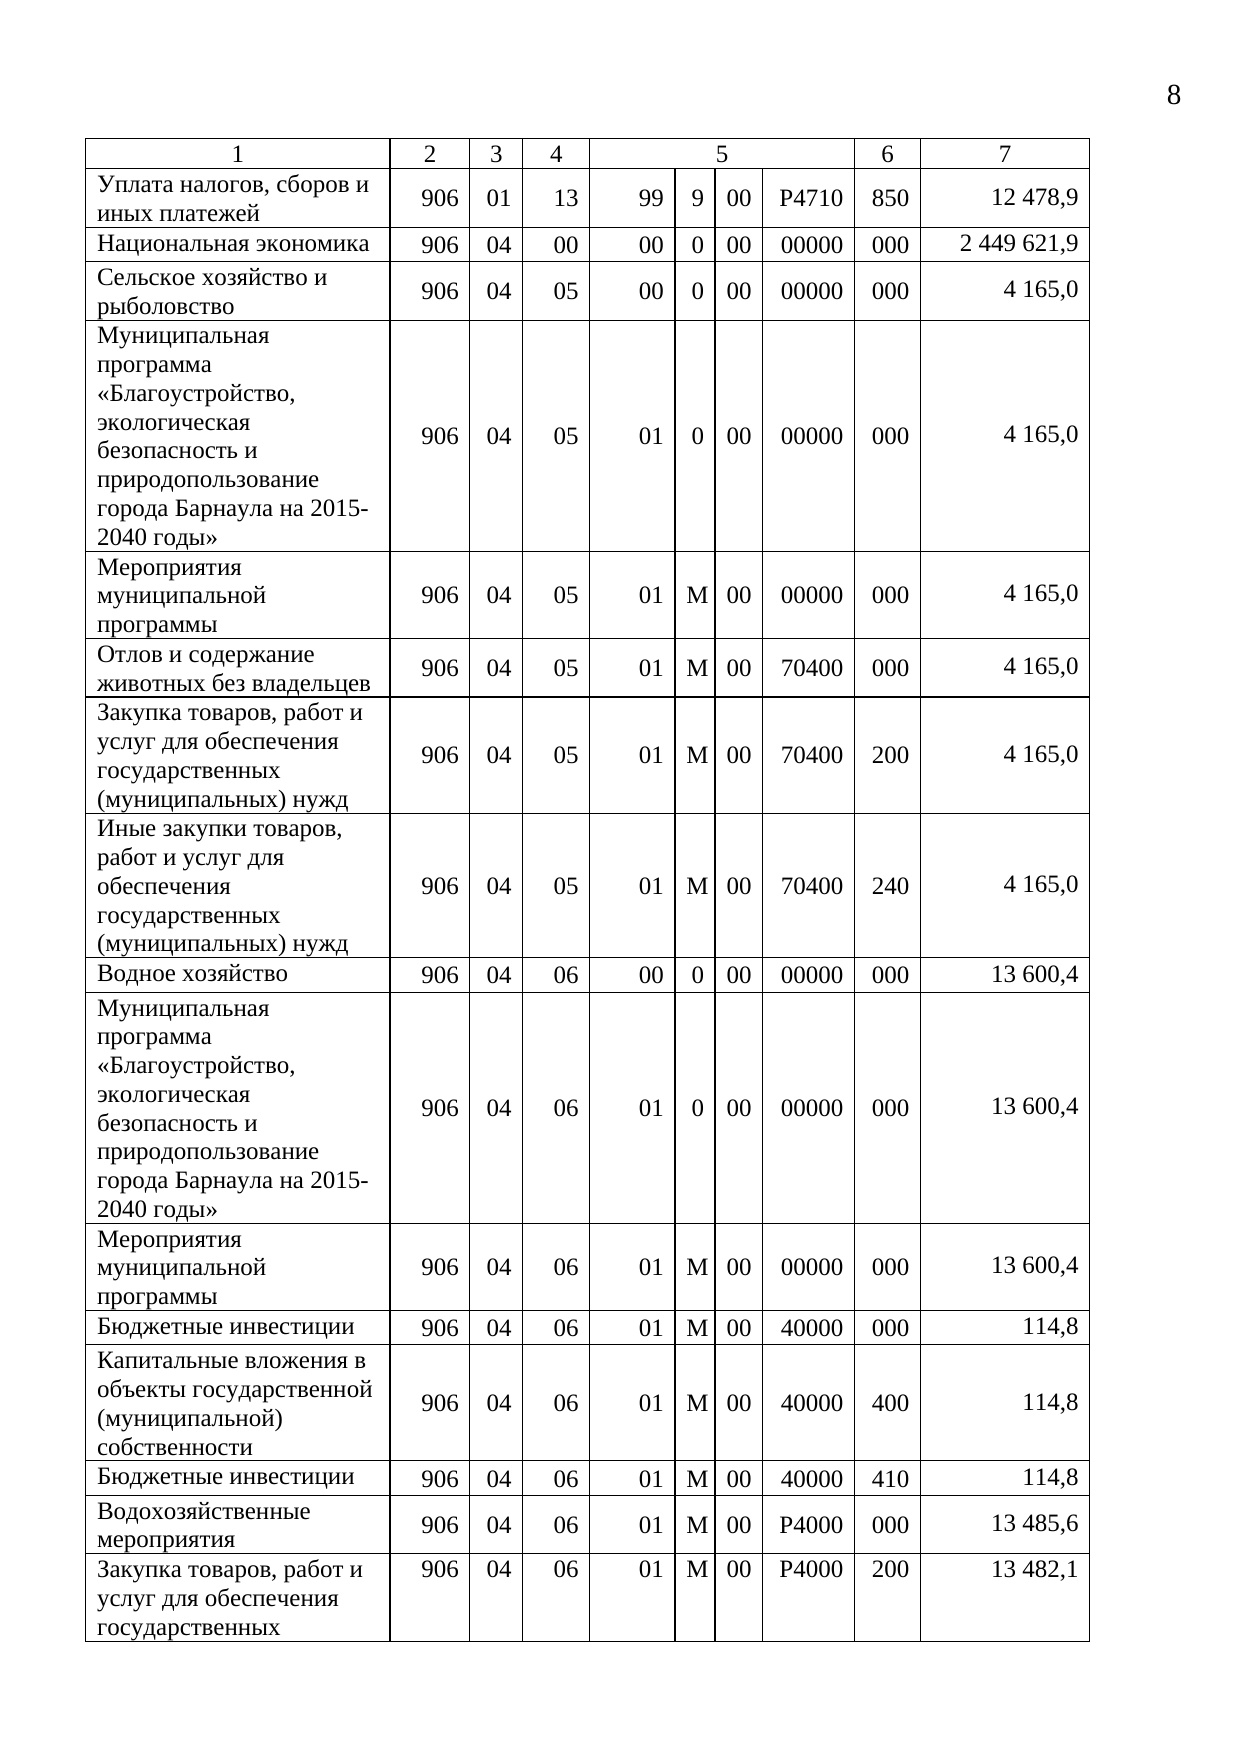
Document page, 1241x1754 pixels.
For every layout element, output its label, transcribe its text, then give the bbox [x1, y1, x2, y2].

table_cell 40000 [763, 1311, 854, 1344]
table_cell 9 [676, 169, 714, 227]
table_cell 00 [716, 993, 762, 1223]
table_cell 906 [391, 1554, 469, 1641]
table_cell 00000 [763, 228, 854, 261]
table_cell 70400 [763, 698, 854, 812]
table_cell 00 [716, 1311, 762, 1344]
table_cell 410 [855, 1461, 920, 1495]
table_cell 05 [523, 321, 589, 551]
table_cell 01 [590, 1345, 674, 1460]
table_cell 13 482,1 [921, 1554, 1089, 1641]
table_cell P4000 [763, 1554, 854, 1641]
table_cell 2 449 621,9 [921, 228, 1089, 261]
table_header 1 [86, 139, 389, 168]
table_header 5 [590, 139, 854, 168]
table_cell Сельское хозяйство и рыболовство [86, 262, 389, 319]
table_cell М [676, 552, 714, 638]
table_cell 70400 [763, 814, 854, 957]
table_cell Водное хозяйство [86, 958, 389, 992]
table_cell М [676, 1311, 714, 1344]
table_cell 00 [716, 814, 762, 957]
table_cell 04 [470, 1345, 522, 1460]
table_cell 906 [391, 552, 469, 638]
table_cell 906 [391, 958, 469, 992]
table_cell 06 [523, 993, 589, 1223]
table_cell 00 [523, 228, 589, 261]
table_cell 0 [676, 321, 714, 551]
table_cell М [676, 814, 714, 957]
table_cell Отлов и содержание животных без владельцев [86, 639, 389, 696]
table_cell 04 [470, 228, 522, 261]
table_cell 01 [590, 321, 674, 551]
table_cell Уплата налогов, сборов и иных платежей [86, 169, 389, 227]
table_cell Бюджетные инвестиции [86, 1311, 389, 1344]
table_cell 906 [391, 1345, 469, 1460]
table_cell Мероприятия муниципальной программы [86, 552, 389, 638]
table_cell 00 [716, 262, 762, 319]
table_cell 13 485,6 [921, 1496, 1089, 1553]
table_cell 00 [716, 958, 762, 992]
table_cell 114,8 [921, 1461, 1089, 1495]
table_cell 00 [590, 228, 674, 261]
table_header 2 [391, 139, 469, 168]
table_cell 000 [855, 639, 920, 696]
table_cell 00 [716, 1224, 762, 1310]
table_cell 12 478,9 [921, 169, 1089, 227]
table_cell 05 [523, 262, 589, 319]
table_cell 06 [523, 1224, 589, 1310]
table_cell 04 [470, 958, 522, 992]
table_cell 01 [590, 1311, 674, 1344]
table_cell 200 [855, 698, 920, 812]
table_cell 04 [470, 321, 522, 551]
table_cell 906 [391, 1311, 469, 1344]
table_cell 00 [716, 639, 762, 696]
table_cell 00000 [763, 262, 854, 319]
table_cell 05 [523, 814, 589, 957]
table_cell 06 [523, 1461, 589, 1495]
table_header 3 [470, 139, 522, 168]
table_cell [86, 1554, 389, 1641]
table_cell 0 [676, 958, 714, 992]
table_cell 00 [716, 1345, 762, 1460]
table_cell 70400 [763, 639, 854, 696]
table_cell 04 [470, 1461, 522, 1495]
table_cell 04 [470, 639, 522, 696]
table_cell 4 165,0 [921, 321, 1089, 551]
table_cell Бюджетные инвестиции [86, 1461, 389, 1495]
table_cell 01 [590, 993, 674, 1223]
table_cell 00 [716, 1554, 762, 1641]
table_cell 906 [391, 698, 469, 812]
table_cell 00000 [763, 993, 854, 1223]
table_cell 05 [523, 552, 589, 638]
table_cell 000 [855, 321, 920, 551]
table_cell М [676, 698, 714, 812]
table_cell М [676, 1345, 714, 1460]
table_cell 13 600,4 [921, 1224, 1089, 1310]
table_cell 0 [676, 262, 714, 319]
table_cell 850 [855, 169, 920, 227]
table_cell 13 [523, 169, 589, 227]
table_cell 04 [470, 552, 522, 638]
table_cell 0 [676, 228, 714, 261]
table_cell 40000 [763, 1461, 854, 1495]
table_cell 4 165,0 [921, 552, 1089, 638]
table_cell 00 [716, 1496, 762, 1553]
table_cell 04 [470, 698, 522, 812]
table_cell 906 [391, 321, 469, 551]
table_cell Закупка товаров, работ и услуг для обеспечения государственных (муниципальных) нужд [86, 698, 389, 812]
table_cell 40000 [763, 1345, 854, 1460]
table_cell 00000 [763, 552, 854, 638]
table_cell 906 [391, 639, 469, 696]
table_cell 0 [676, 993, 714, 1223]
table_cell P4000 [763, 1496, 854, 1553]
table_cell 400 [855, 1345, 920, 1460]
table_cell 01 [590, 639, 674, 696]
table_cell 000 [855, 262, 920, 319]
table_cell 13 600,4 [921, 993, 1089, 1223]
table_cell М [676, 1496, 714, 1553]
table_cell 906 [391, 814, 469, 957]
table_cell 04 [470, 1496, 522, 1553]
table_cell 04 [470, 1554, 522, 1641]
table_cell P4710 [763, 169, 854, 227]
table_cell 240 [855, 814, 920, 957]
table_cell 01 [590, 1496, 674, 1553]
table_cell М [676, 1224, 714, 1310]
table_cell 04 [470, 993, 522, 1223]
table_cell 05 [523, 639, 589, 696]
table_cell 00 [590, 262, 674, 319]
table_cell Муниципальная программа «Благоустройство, экологическая безопасность и природопользование города Барнаула на 2015-2040 годы» [86, 321, 389, 551]
table_cell 906 [391, 1496, 469, 1553]
table_cell 906 [391, 993, 469, 1223]
table_cell 01 [470, 169, 522, 227]
table_cell 906 [391, 169, 469, 227]
table_cell Капитальные вложения в объекты государственной (муниципальной) собственности [86, 1345, 389, 1460]
table_cell 00 [590, 958, 674, 992]
table_cell 01 [590, 814, 674, 957]
table_cell М [676, 1554, 714, 1641]
table_cell 000 [855, 1311, 920, 1344]
table_cell 04 [470, 1224, 522, 1310]
table_cell 200 [855, 1554, 920, 1641]
table_cell 4 165,0 [921, 698, 1089, 812]
table_cell 906 [391, 228, 469, 261]
table_header 6 [855, 139, 920, 168]
table_cell 906 [391, 262, 469, 319]
table_cell 06 [523, 1345, 589, 1460]
table_cell 00 [716, 228, 762, 261]
table_cell 000 [855, 228, 920, 261]
table_cell Водохозяйственные мероприятия [86, 1496, 389, 1553]
table_cell М [676, 1461, 714, 1495]
table_cell 05 [523, 698, 589, 812]
table_cell 01 [590, 552, 674, 638]
table_header 7 [921, 139, 1089, 168]
table_cell 114,8 [921, 1345, 1089, 1460]
table_cell 00 [716, 552, 762, 638]
table_cell 000 [855, 1496, 920, 1553]
table_cell 000 [855, 552, 920, 638]
table_cell 01 [590, 1461, 674, 1495]
table_cell 906 [391, 1461, 469, 1495]
table_cell 4 165,0 [921, 262, 1089, 319]
table_cell 00000 [763, 958, 854, 992]
table_cell М [676, 639, 714, 696]
table_cell 04 [470, 262, 522, 319]
table_cell 000 [855, 1224, 920, 1310]
table_cell 00 [716, 698, 762, 812]
table_cell 06 [523, 958, 589, 992]
table_cell 00 [716, 1461, 762, 1495]
table_cell 06 [523, 1311, 589, 1344]
table_cell Национальная экономика [86, 228, 389, 261]
table_cell 114,8 [921, 1311, 1089, 1344]
table_cell 06 [523, 1554, 589, 1641]
table_cell 99 [590, 169, 674, 227]
table_cell 000 [855, 993, 920, 1223]
table_cell 06 [523, 1496, 589, 1553]
table_cell 13 600,4 [921, 958, 1089, 992]
table_cell 4 165,0 [921, 814, 1089, 957]
table_cell 01 [590, 1224, 674, 1310]
table_cell Муниципальная программа «Благоустройство, экологическая безопасность и природопользование города Барнаула на 2015-2040 годы» [86, 993, 389, 1223]
table_cell 01 [590, 698, 674, 812]
table_cell 04 [470, 1311, 522, 1344]
table_cell 00000 [763, 321, 854, 551]
table_cell 4 165,0 [921, 639, 1089, 696]
table_cell 00 [716, 169, 762, 227]
table_cell 00 [716, 321, 762, 551]
table_cell 04 [470, 814, 522, 957]
table_cell 906 [391, 1224, 469, 1310]
table_cell Иные закупки товаров, работ и услуг для обеспечения государственных (муниципальных) нужд [86, 814, 389, 957]
table_cell 000 [855, 958, 920, 992]
table_cell Мероприятия муниципальной программы [86, 1224, 389, 1310]
table_cell 01 [590, 1554, 674, 1641]
table_header 4 [523, 139, 589, 168]
table_cell 00000 [763, 1224, 854, 1310]
